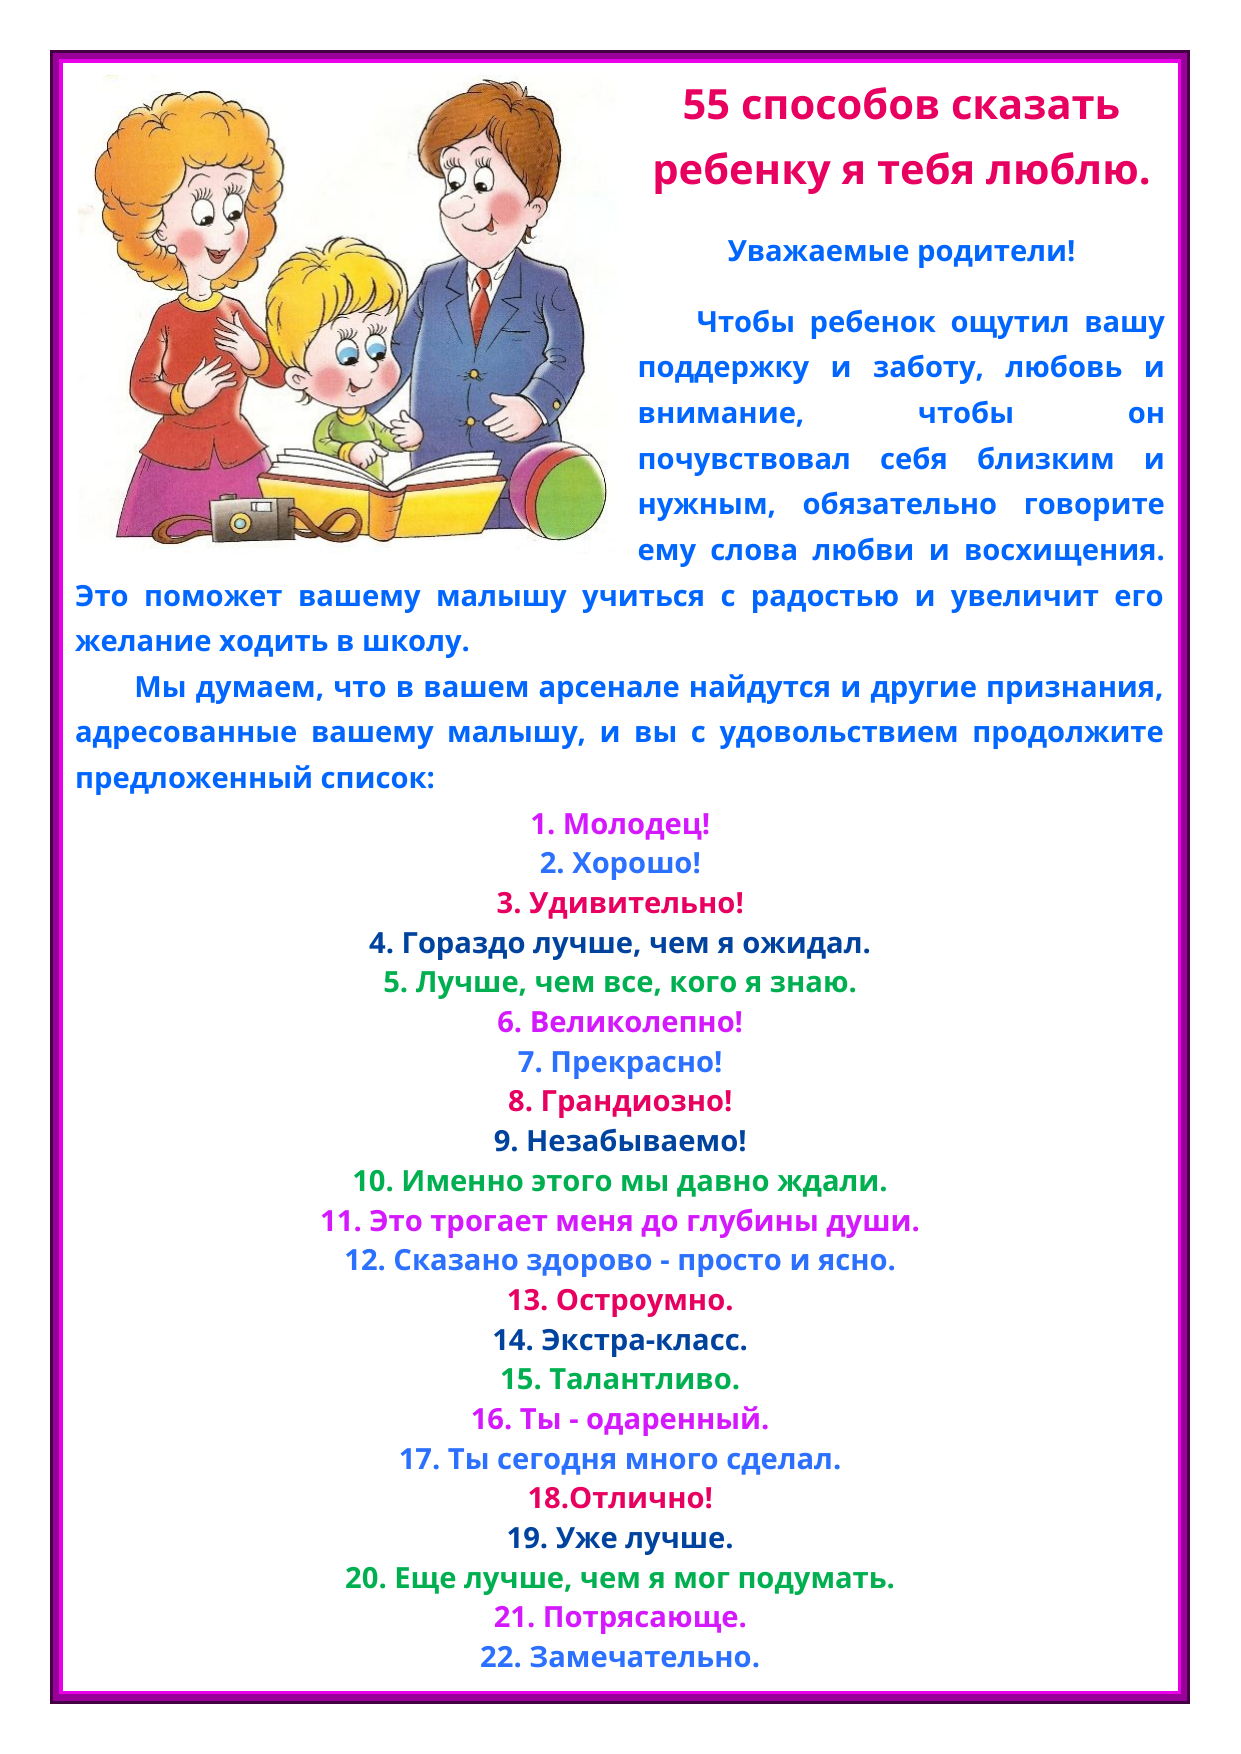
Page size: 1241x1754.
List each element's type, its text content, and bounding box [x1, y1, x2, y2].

subtitle 55 способов сказать ребенку я тебя люблю. [619, 75, 1165, 197]
picture [78, 75, 619, 553]
text 15. Талантливо. [75, 1358, 1165, 1398]
text 10. Именно этого мы давно ждали. [75, 1160, 1165, 1200]
text 1. Молодец! [75, 803, 1165, 843]
text 20. Еще лучше, чем я мог подумать. [75, 1557, 1165, 1597]
text 9. Незабываемо! [75, 1120, 1165, 1160]
text 17. Ты сегодня много сделал. [75, 1438, 1165, 1478]
text Чтобы ребенок ощутил вашу поддержку и заботу, любовь и внимание, чтобы он почувствовал себя близким и нужным, обязательно говорите ему слова любви и восхищения. Это поможет вашему малышу учиться с радостью и увеличит его желание ходить в школу. [75, 301, 1165, 660]
text 6. Великолепно! [75, 1001, 1165, 1041]
text 2. Хорошо! [75, 843, 1165, 882]
text Уважаемые родители! [619, 230, 1165, 270]
text 5. Лучше, чем все, кого я знаю. [75, 962, 1165, 1001]
text 4. Гораздо лучше, чем я ожидал. [75, 922, 1165, 962]
text 22. Замечательно. [75, 1636, 1165, 1676]
text 13. Остроумно. [75, 1279, 1165, 1319]
text 8. Грандиозно! [75, 1081, 1165, 1120]
text 7. Прекрасно! [75, 1041, 1165, 1081]
text 19. Уже лучше. [75, 1517, 1165, 1557]
text 18.Отлично! [75, 1478, 1165, 1517]
text 21. Потрясающе. [75, 1597, 1165, 1636]
text Мы думаем, что в вашем арсенале найдутся и другие признания, адресованные вашему малышу, и вы с удовольствием продолжите предложенный список: [75, 666, 1165, 797]
text 3. Удивительно! [75, 882, 1165, 922]
text 11. Это трогает меня до глубины души. [75, 1200, 1165, 1239]
text 12. Сказано здорово - просто и ясно. [75, 1239, 1165, 1279]
text 16. Ты - одаренный. [75, 1398, 1165, 1438]
text 14. Экстра-класс. [75, 1319, 1165, 1358]
